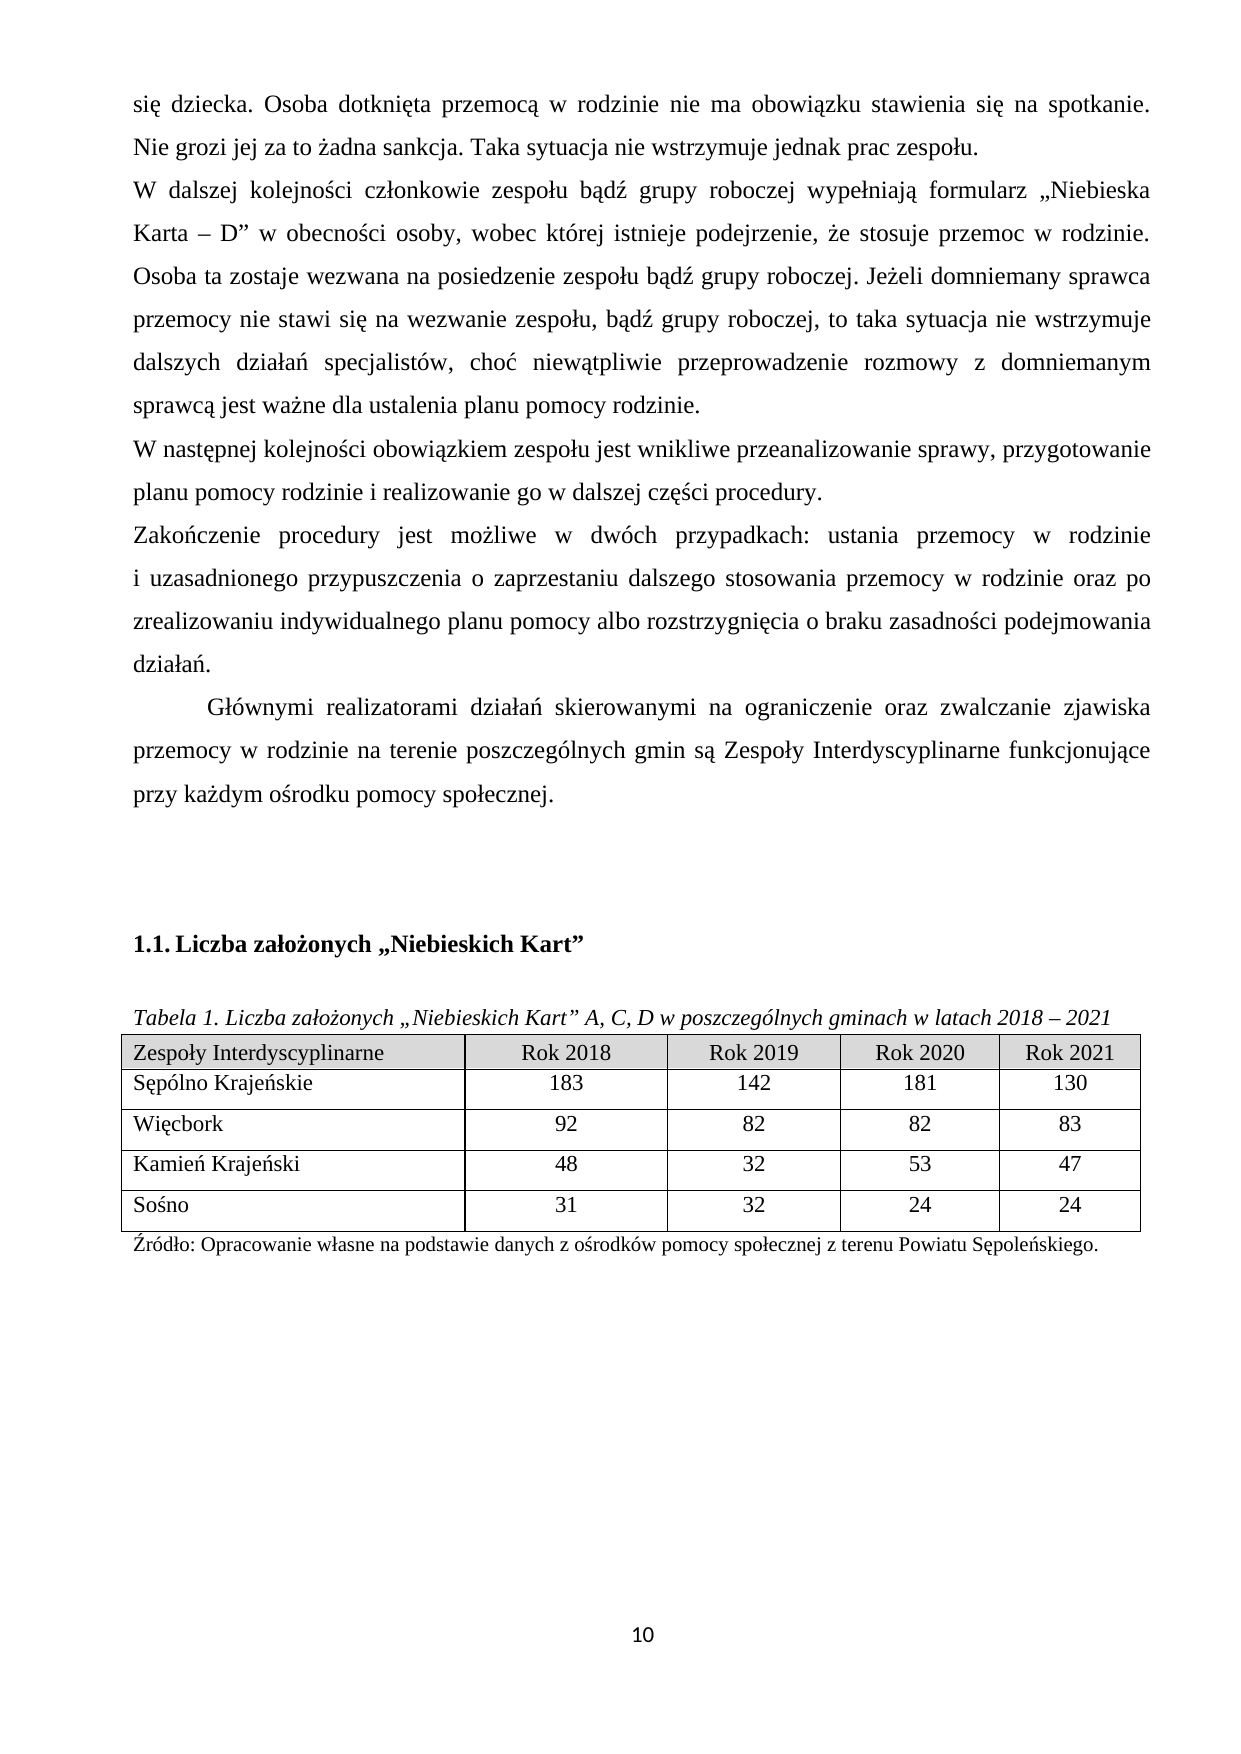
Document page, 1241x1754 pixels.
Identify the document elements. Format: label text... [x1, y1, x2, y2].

table_cell Sępólno Krajeńskie [122, 1070, 464, 1109]
table_header Rok 2018 [466, 1035, 667, 1068]
table_cell 47 [1000, 1151, 1140, 1190]
text Tabela 1. Liczba założonych „Niebieskich Kart” A, C, D w poszczególnych gminach w latach 2018 – 2021 [133, 1004, 1152, 1031]
table_cell 24 [1000, 1191, 1140, 1231]
text Zakończenie procedury jest możliwe w dwóch przypadkach: ustania przemocy w rodzinie i uzasadnionego przypuszczenia o zaprzestaniu dalszego stosowania przemocy w rodzinie oraz po zrealizowaniu indywidualnego planu pomocy albo rozstrzygnięcia o braku zasadności podejmowania działań. [133, 520, 1152, 678]
table_cell Sośno [122, 1191, 464, 1231]
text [133, 89, 1152, 161]
table_cell 92 [466, 1110, 667, 1149]
table_header Rok 2019 [668, 1035, 840, 1068]
table_cell 82 [841, 1110, 999, 1149]
table_cell 32 [668, 1151, 840, 1190]
table_cell 53 [841, 1151, 999, 1190]
table_cell 48 [466, 1151, 667, 1190]
table_cell 181 [841, 1070, 999, 1109]
table_cell Więcbork [122, 1110, 464, 1149]
table_cell 142 [668, 1070, 840, 1109]
table_cell Kamień Krajeński [122, 1151, 464, 1190]
table_cell 32 [668, 1191, 840, 1231]
table_cell 24 [841, 1191, 999, 1231]
text W następnej kolejności obowiązkiem zespołu jest wnikliwe przeanalizowanie sprawy, przygotowanie planu pomocy rodzinie i realizowanie go w dalszej części procedury. [133, 434, 1152, 506]
text Źródło: Opracowanie własne na podstawie danych z ośrodków pomocy społecznej z terenu Powiatu Sępoleńskiego. [133, 1232, 1152, 1256]
subtitle Liczba założonych „Niebieskich Kart” [133, 929, 1152, 958]
table_header Rok 2021 [1000, 1035, 1140, 1068]
table_cell 83 [1000, 1110, 1140, 1149]
text Głównymi realizatorami działań skierowanymi na ograniczenie oraz zwalczanie zjawiska przemocy w rodzinie na terenie poszczególnych gmin są Zespoły Interdyscyplinarne funkcjonujące przy każdym ośrodku pomocy społecznej. [133, 692, 1152, 807]
table_cell 130 [1000, 1070, 1140, 1109]
table_header Rok 2020 [841, 1035, 999, 1068]
text W dalszej kolejności członkowie zespołu bądź grupy roboczej wypełniają formularz „Niebieska Karta – D” w obecności osoby, wobec której istnieje podejrzenie, że stosuje przemoc w rodzinie. Osoba ta zostaje wezwana na posiedzenie zespołu bądź grupy roboczej. Jeżeli domniemany sprawca przemocy nie stawi się na wezwanie zespołu, bądź grupy roboczej, to taka sytuacja nie wstrzymuje dalszych działań specjalistów, choć niewątpliwie przeprowadzenie rozmowy z domniemanym sprawcą jest ważne dla ustalenia planu pomocy rodzinie. [133, 175, 1152, 419]
table_cell 31 [466, 1191, 667, 1231]
table_header Zespoły Interdyscyplinarne [122, 1035, 464, 1068]
table_cell 183 [466, 1070, 667, 1109]
table_cell 82 [668, 1110, 840, 1149]
